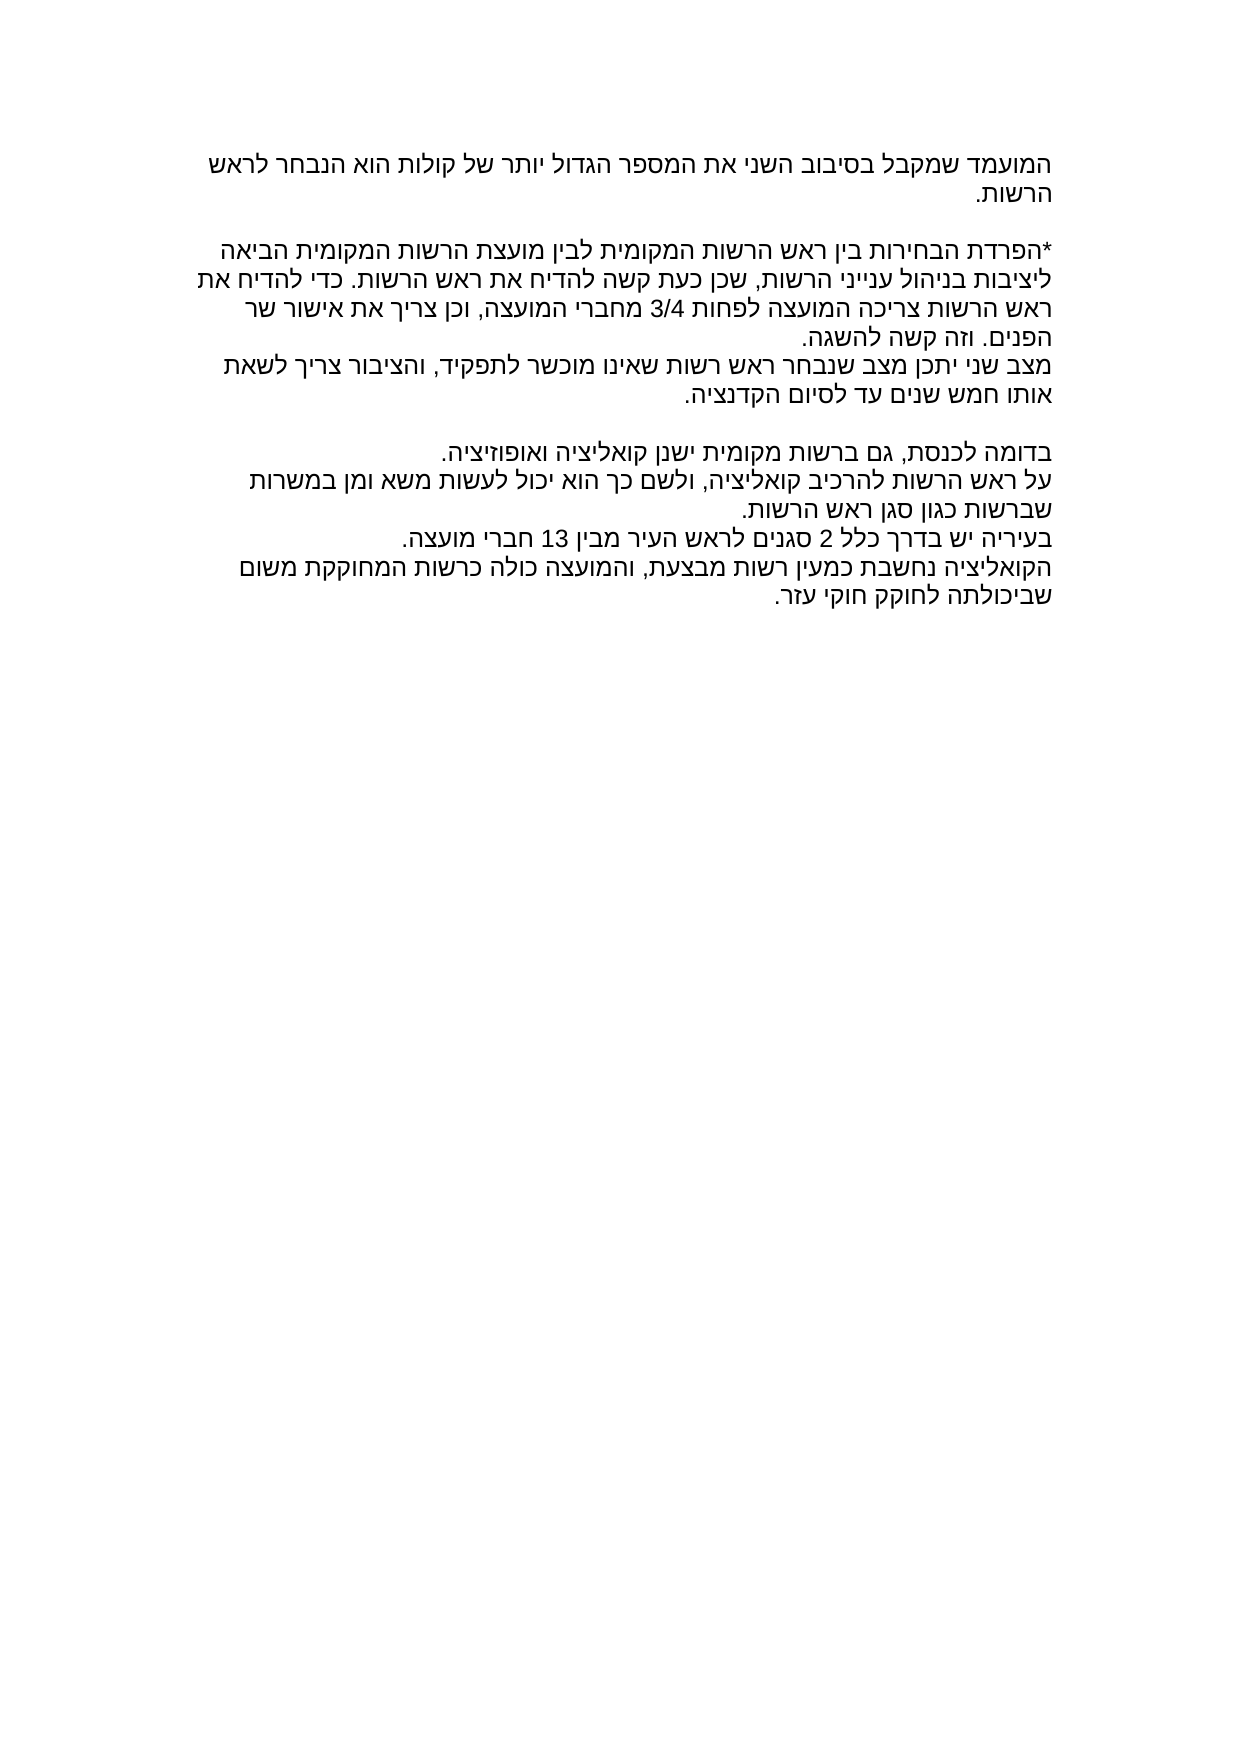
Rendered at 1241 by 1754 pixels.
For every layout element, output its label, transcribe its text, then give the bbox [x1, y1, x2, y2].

text מצב שני יתכן מצב שנבחר ראש רשות שאינו מוכשר לתפקיד, והציבור צריך לשאת אותו חמש שנים עד לסיום הקדנציה. [187, 351, 1053, 409]
text המועמד שמקבל בסיבוב השני את המספר הגדול יותר של קולות הוא הנבחר לראש הרשות. [187, 150, 1053, 207]
text הקואליציה נחשבת כמעין רשות מבצעת, והמועצה כולה כרשות המחוקקת משום שביכולתה לחוקק חוקי עזר. [187, 552, 1053, 610]
text בדומה לכנסת, גם ברשות מקומית ישנן קואליציה ואופוזיציה. [187, 437, 1053, 466]
text על ראש הרשות להרכיב קואליציה, ולשם כך הוא יכול לעשות משא ומן במשרות שברשות כגון סגן ראש הרשות. [187, 466, 1053, 524]
text בעיריה יש בדרך כלל 2 סגנים לראש העיר מבין 13 חברי מועצה. [187, 524, 1053, 552]
text *הפרדת הבחירות בין ראש הרשות המקומית לבין מועצת הרשות המקומית הביאה ליציבות בניהול ענייני הרשות, שכן כעת קשה להדיח את ראש הרשות. כדי להדיח את ראש הרשות צריכה המועצה לפחות 3/4 מחברי המועצה, וכן צריך את אישור שר הפנים. וזה קשה להשגה. [187, 236, 1053, 351]
